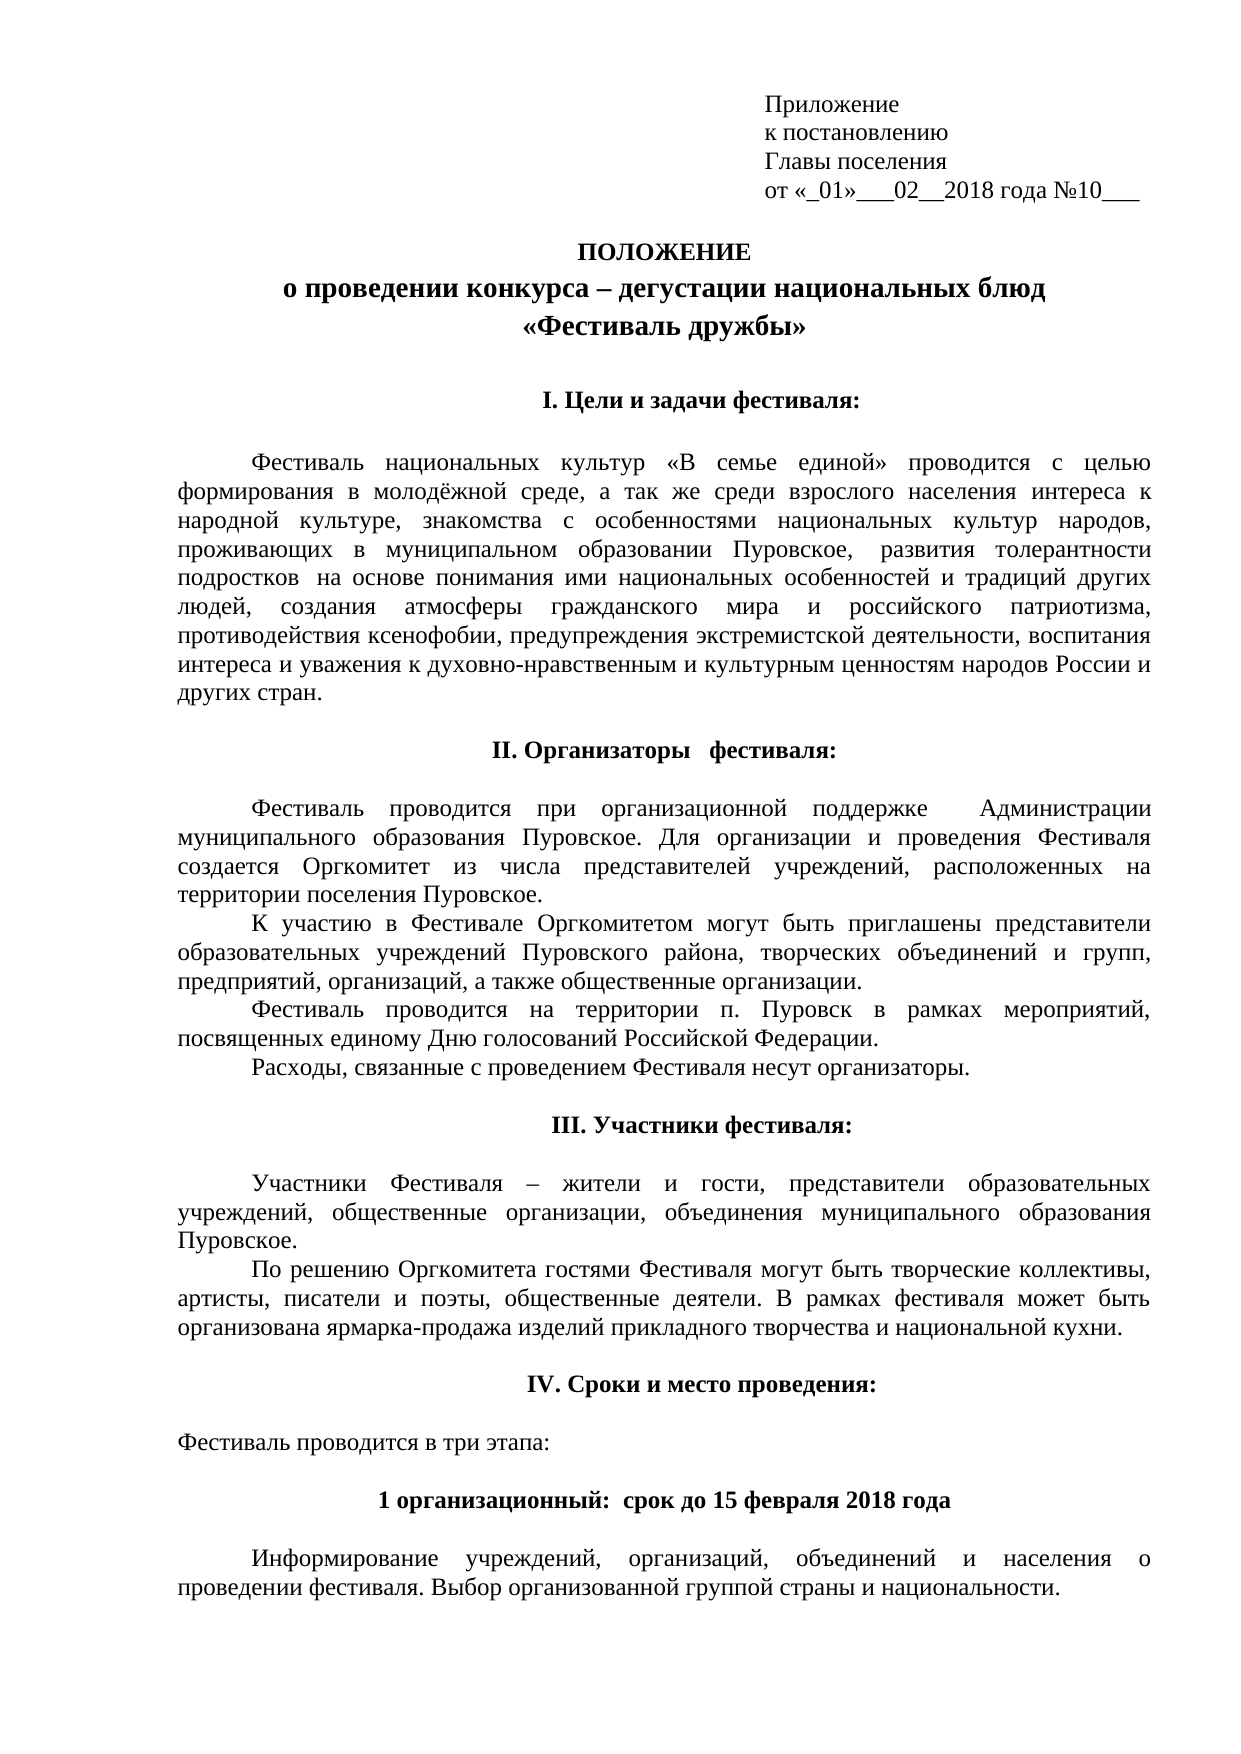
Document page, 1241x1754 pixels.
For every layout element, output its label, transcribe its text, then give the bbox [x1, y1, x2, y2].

text 1 организационный: срок до 15 февраля 2018 года [177, 1485, 1152, 1514]
text «Фестиваль дружбы» [177, 308, 1152, 342]
text III. Участники фестиваля: [252, 1110, 1152, 1139]
text Расходы, связанные с проведением Фестиваля несут организаторы. [177, 1052, 1152, 1081]
text Информирование учреждений, организаций, объединений и населения о проведении фестиваля. Выбор организованной группой страны и национальности. [177, 1543, 1152, 1601]
text Фестиваль проводится при организационной поддержке Администрации муниципального образования Пуровское. Для организации и проведения Фестиваля создается Оргкомитет из числа представителей учреждений, расположенных на территории поселения Пуровское. [177, 793, 1152, 908]
list IV. Сроки и место проведения: [252, 1369, 1152, 1398]
text К участию в Фестивале Оргкомитетом могут быть приглашены представители образовательных учреждений Пуровского района, творческих объединений и групп, предприятий, организаций, а также общественные организации. [177, 908, 1152, 994]
text Участники Фестиваля – жители и гости, представители образовательных учреждений, общественные организации, объединения муниципального образования Пуровское. [177, 1168, 1152, 1254]
text ПОЛОЖЕНИЕ [177, 237, 1152, 265]
table_header Приложение к постановлению Главы поселения от «_01»___02__2018 года №10___ [753, 89, 1163, 204]
text о проведении конкурса – дегустации национальных блюд [177, 270, 1152, 303]
text По решению Оргкомитета гостями Фестиваля могут быть творческие коллективы, артисты, писатели и поэты, общественные деятели. В рамках фестиваля может быть организована ярмарка-продажа изделий прикладного творчества и национальной кухни. [177, 1254, 1152, 1340]
text Фестиваль национальных культур «В семье единой» проводится с целью формирования в молодёжной среде, а так же среди взрослого населения интереса к народной культуре, знакомства с особенностями национальных культур народов, проживающих в муниципальном образовании Пуровское, развития толерантности подростков на основе понимания ими национальных особенностей и традиций других людей, создания атмосферы гражданского мира и российского патриотизма, противодействия ксенофобии, предупреждения экстремистской деятельности, воспитания интереса и уважения к духовно-нравственным и культурным ценностям народов России и других стран. [177, 447, 1152, 706]
text II. Организаторы фестиваля: [177, 735, 1152, 764]
text I. Цели и задачи фестиваля: [177, 385, 1152, 414]
text Фестиваль проводится на территории п. Пуровск в рамках мероприятий, посвященных единому Дню голосований Российской Федерации. [177, 994, 1152, 1052]
text Фестиваль проводится в три этапа: [177, 1427, 1152, 1456]
